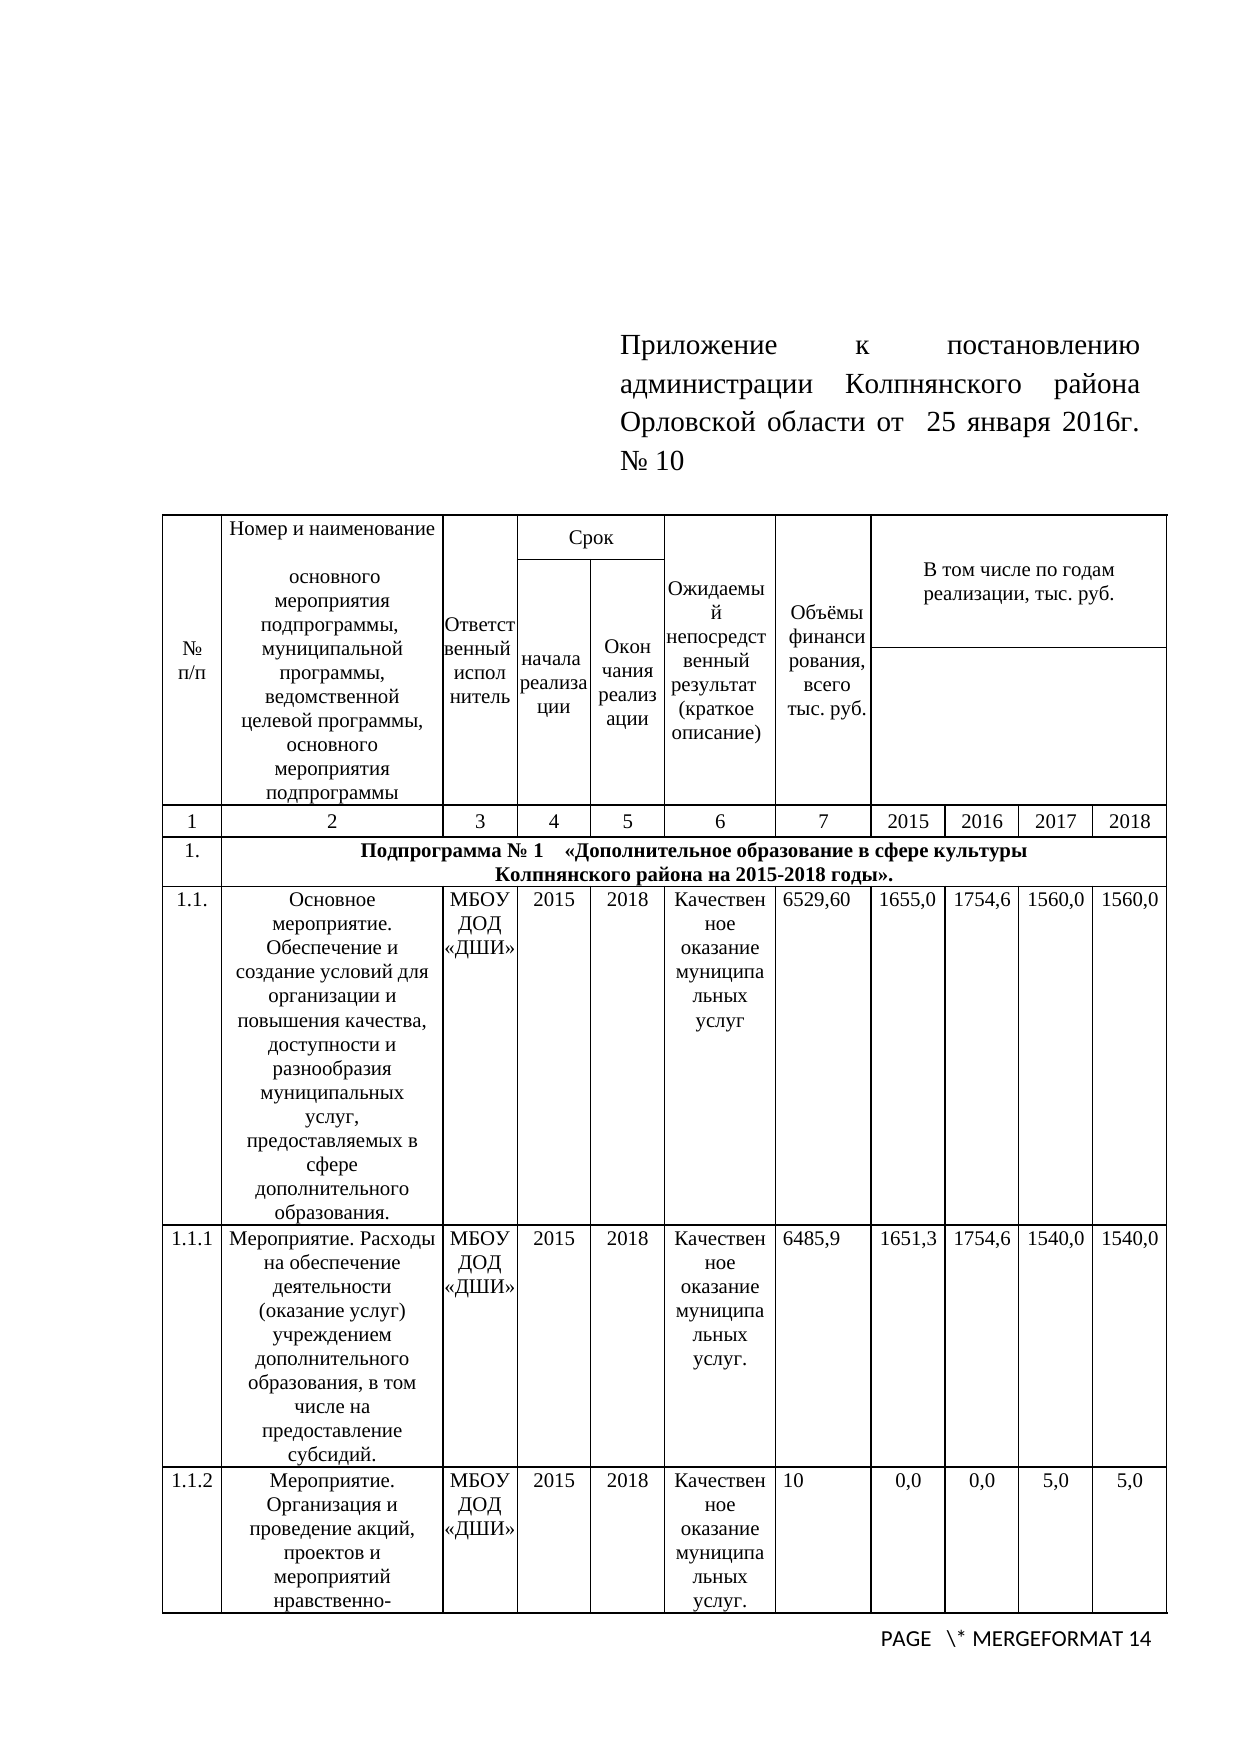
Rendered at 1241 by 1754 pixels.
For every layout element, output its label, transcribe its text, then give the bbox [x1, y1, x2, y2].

table_cell 1 [163, 806, 221, 836]
table_cell 0,0 [946, 1468, 1018, 1612]
table_header В том числе по годам реализации, тыс. руб. [872, 516, 1166, 647]
table_cell 1540,0 [1019, 1226, 1092, 1466]
table_cell [872, 648, 1166, 804]
table_cell 6 [665, 806, 775, 836]
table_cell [222, 1468, 442, 1612]
table_cell Основное мероприятие. Обеспечение и создание условий для организации и повышения качества, доступности и разнообразия муниципальных услуг, предоставляемых в сфере дополнительного образования. [222, 887, 442, 1224]
table_cell 1651,3 [872, 1226, 944, 1466]
table_cell начала реализации [518, 560, 590, 804]
table_cell 1.1.1 [163, 1226, 221, 1466]
table_cell 6529,60 [776, 887, 870, 1224]
table_header Приложение к постановлению администрации Колпнянского района Орловской области от 25 января 2016г. № 10 [609, 328, 1152, 480]
table_cell 1.1.2 [163, 1468, 221, 1612]
table_header Номер и наименование основного мероприятия подпрограммы, муниципальной программы, ведомственной целевой программы, основного мероприятия подпрограммы [222, 516, 442, 804]
table_cell 2018 [591, 1468, 664, 1612]
table_cell 2017 [1019, 806, 1092, 836]
table_cell Подпрограмма № 1 «Дополнительное образование в сфере культуры Колпнянского района на 2015-2018 годы». [222, 838, 1166, 886]
table_cell 1655,0 [872, 887, 944, 1224]
table_cell 1754,6 [946, 887, 1018, 1224]
table_cell 2015 [518, 1468, 590, 1612]
table_cell МБОУ ДОД «ДШИ» [444, 1226, 517, 1466]
table_cell 2018 [591, 887, 664, 1224]
table_cell 5,0 [1093, 1468, 1166, 1612]
table_header Ответственный испол нитель [444, 516, 517, 804]
table_cell 1560,0 [1093, 887, 1166, 1224]
table_cell 1. [163, 838, 221, 886]
table_cell 5 [591, 806, 664, 836]
table_cell 2015 [872, 806, 944, 836]
table_cell 1540,0 [1093, 1226, 1166, 1466]
table_header Объёмы финанси рования, всего тыс. руб. [776, 516, 870, 804]
table_cell 0,0 [872, 1468, 944, 1612]
table_cell Качественное оказание муниципальных услуг [665, 887, 775, 1224]
table_cell 2018 [1093, 806, 1166, 836]
table_cell 6485,9 [776, 1226, 870, 1466]
table_header Срок [518, 516, 664, 559]
table_cell 4 [518, 806, 590, 836]
table_cell 2 [222, 806, 442, 836]
table_cell Мероприятие. Расходы на обеспечение деятельности (оказание услуг) учреждением дополнительного образования, в том числе на предоставление субсидий. [222, 1226, 442, 1466]
table_cell 10 [776, 1468, 870, 1612]
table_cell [665, 1468, 775, 1612]
table_cell 5,0 [1019, 1468, 1092, 1612]
table_cell 7 [776, 806, 870, 836]
table_cell Окон чания реализации [591, 560, 664, 804]
table_cell 1.1. [163, 887, 221, 1224]
table_cell Качественное оказание муниципальных услуг. [665, 1226, 775, 1466]
table_cell 1560,0 [1019, 887, 1092, 1224]
table_cell 2015 [518, 887, 590, 1224]
table_cell 2016 [946, 806, 1018, 836]
table_cell МБОУ ДОД «ДШИ» [444, 887, 517, 1224]
table_cell 2018 [591, 1226, 664, 1466]
table_header Ожидаемый непосредственный результат (краткое описание) [665, 516, 775, 804]
table_cell 1754,6 [946, 1226, 1018, 1466]
table_cell МБОУ ДОД «ДШИ» [444, 1468, 517, 1612]
table_header № п/п [163, 516, 221, 804]
table_cell 2015 [518, 1226, 590, 1466]
table_cell 3 [444, 806, 517, 836]
